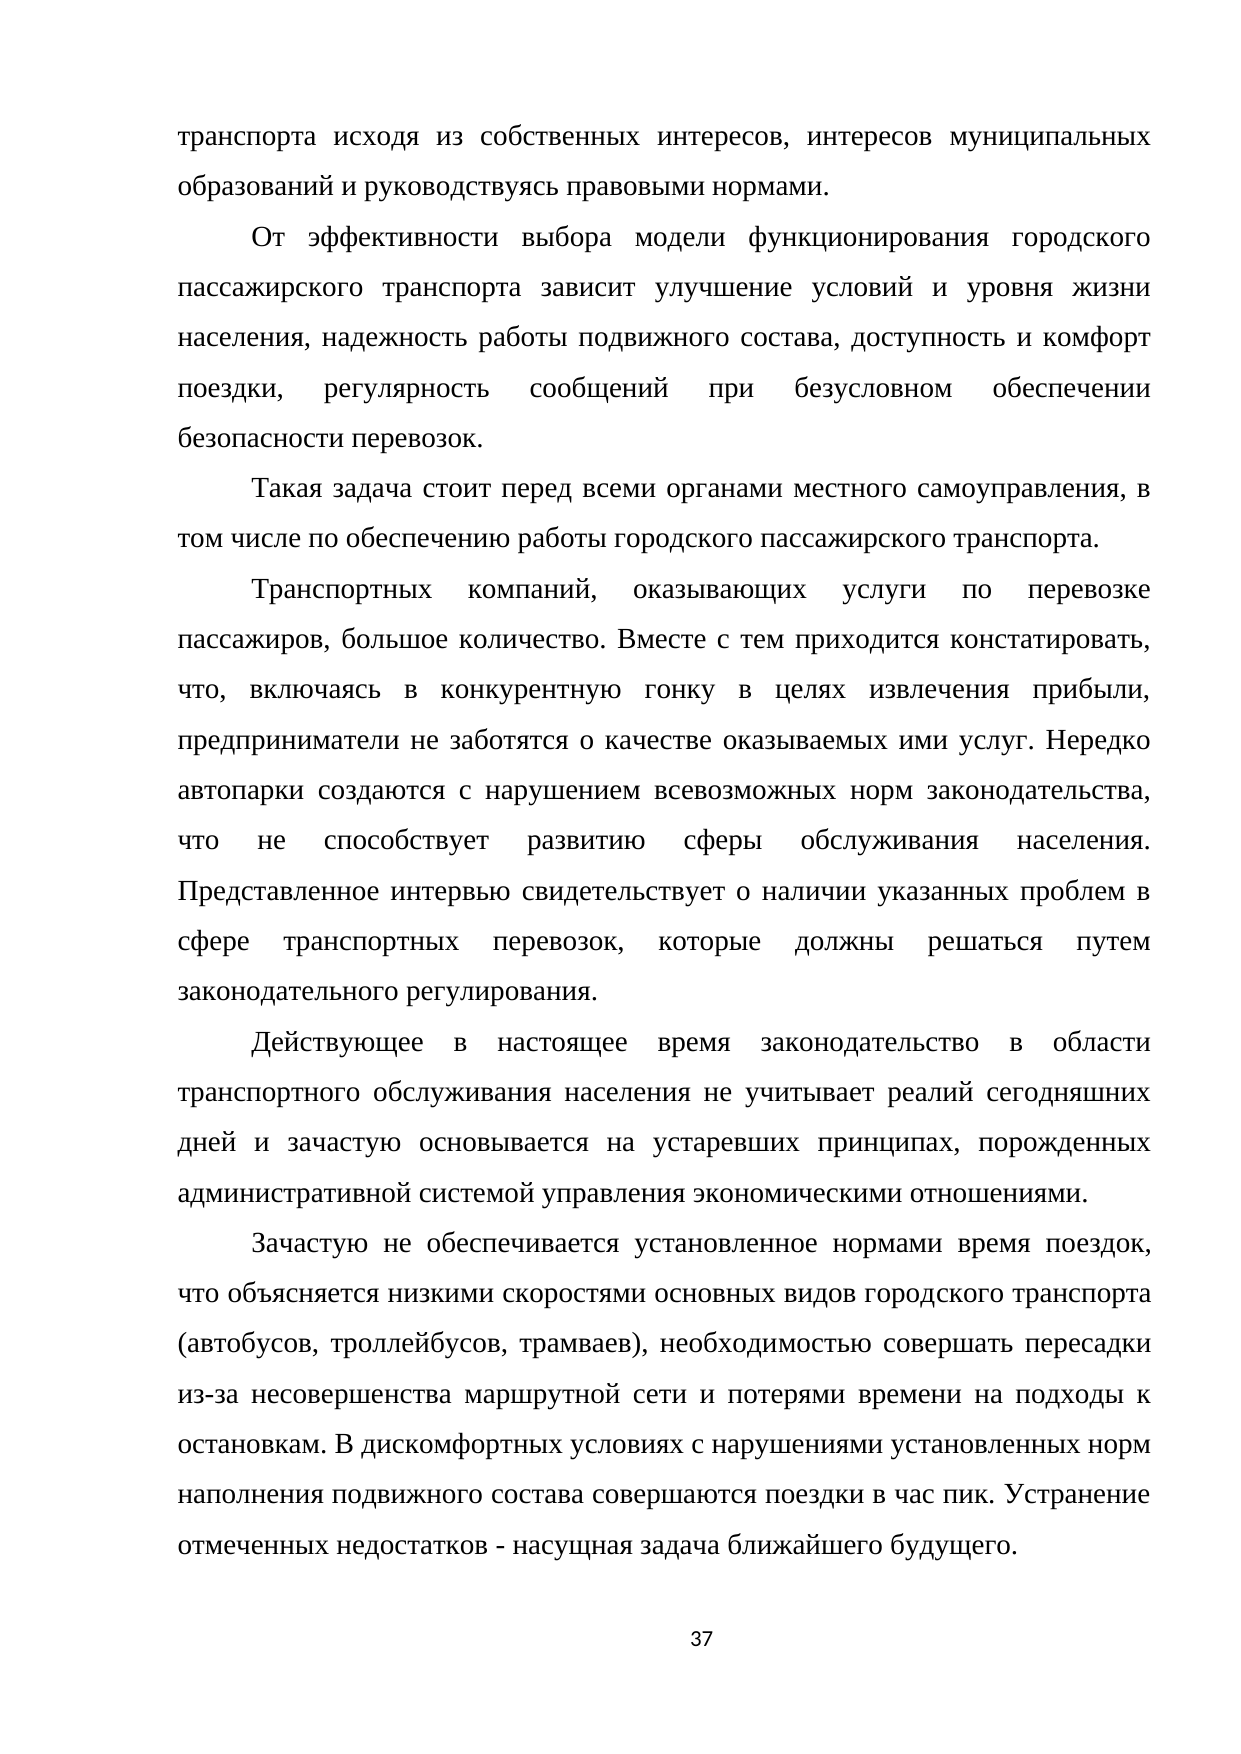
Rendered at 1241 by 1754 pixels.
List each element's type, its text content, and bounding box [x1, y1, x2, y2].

text Действующее в настоящее время законодательство в области транспортного обслуживания населения не учитывает реалий сегодняшних дней и зачастую основывается на устаревших принципах, порожденных административной системой управления экономическими отношениями. [177, 1024, 1152, 1208]
text Зачастую не обеспечивается установленное нормами время поездок, что объясняется низкими скоростями основных видов городского транспорта (автобусов, троллейбусов, трамваев), необходимостью совершать пересадки из-за несовершенства маршрутной сети и потерями времени на подходы к остановкам. В дискомфортных условиях с нарушениями установленных норм наполнения подвижного состава совершаются поездки в час пик. Устранение отмеченных недостатков - насущная задача ближайшего будущего. [177, 1225, 1152, 1560]
text Такая задача стоит перед всеми органами местного самоуправления, в том числе по обеспечению работы городского пассажирского транспорта. [177, 470, 1152, 554]
text Транспортных компаний, оказывающих услуги по перевозке пассажиров, большое количество. Вместе с тем приходится констатировать, что, включаясь в конкурентную гонку в целях извлечения прибыли, предприниматели не заботятся о качестве оказываемых ими услуг. Нередко автопарки создаются с нарушением всевозможных норм законодательства, что не способствует развитию сферы обслуживания населения. Представленное интервью свидетельствует о наличии указанных проблем в сфере транспортных перевозок, которые должны решаться путем законодательного регулирования. [177, 571, 1152, 1007]
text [177, 118, 1152, 202]
text От эффективности выбора модели функционирования городского пассажирского транспорта зависит улучшение условий и уровня жизни населения, надежность работы подвижного состава, доступность и комфорт поездки, регулярность сообщений при безусловном обеспечении безопасности перевозок. [177, 219, 1152, 453]
